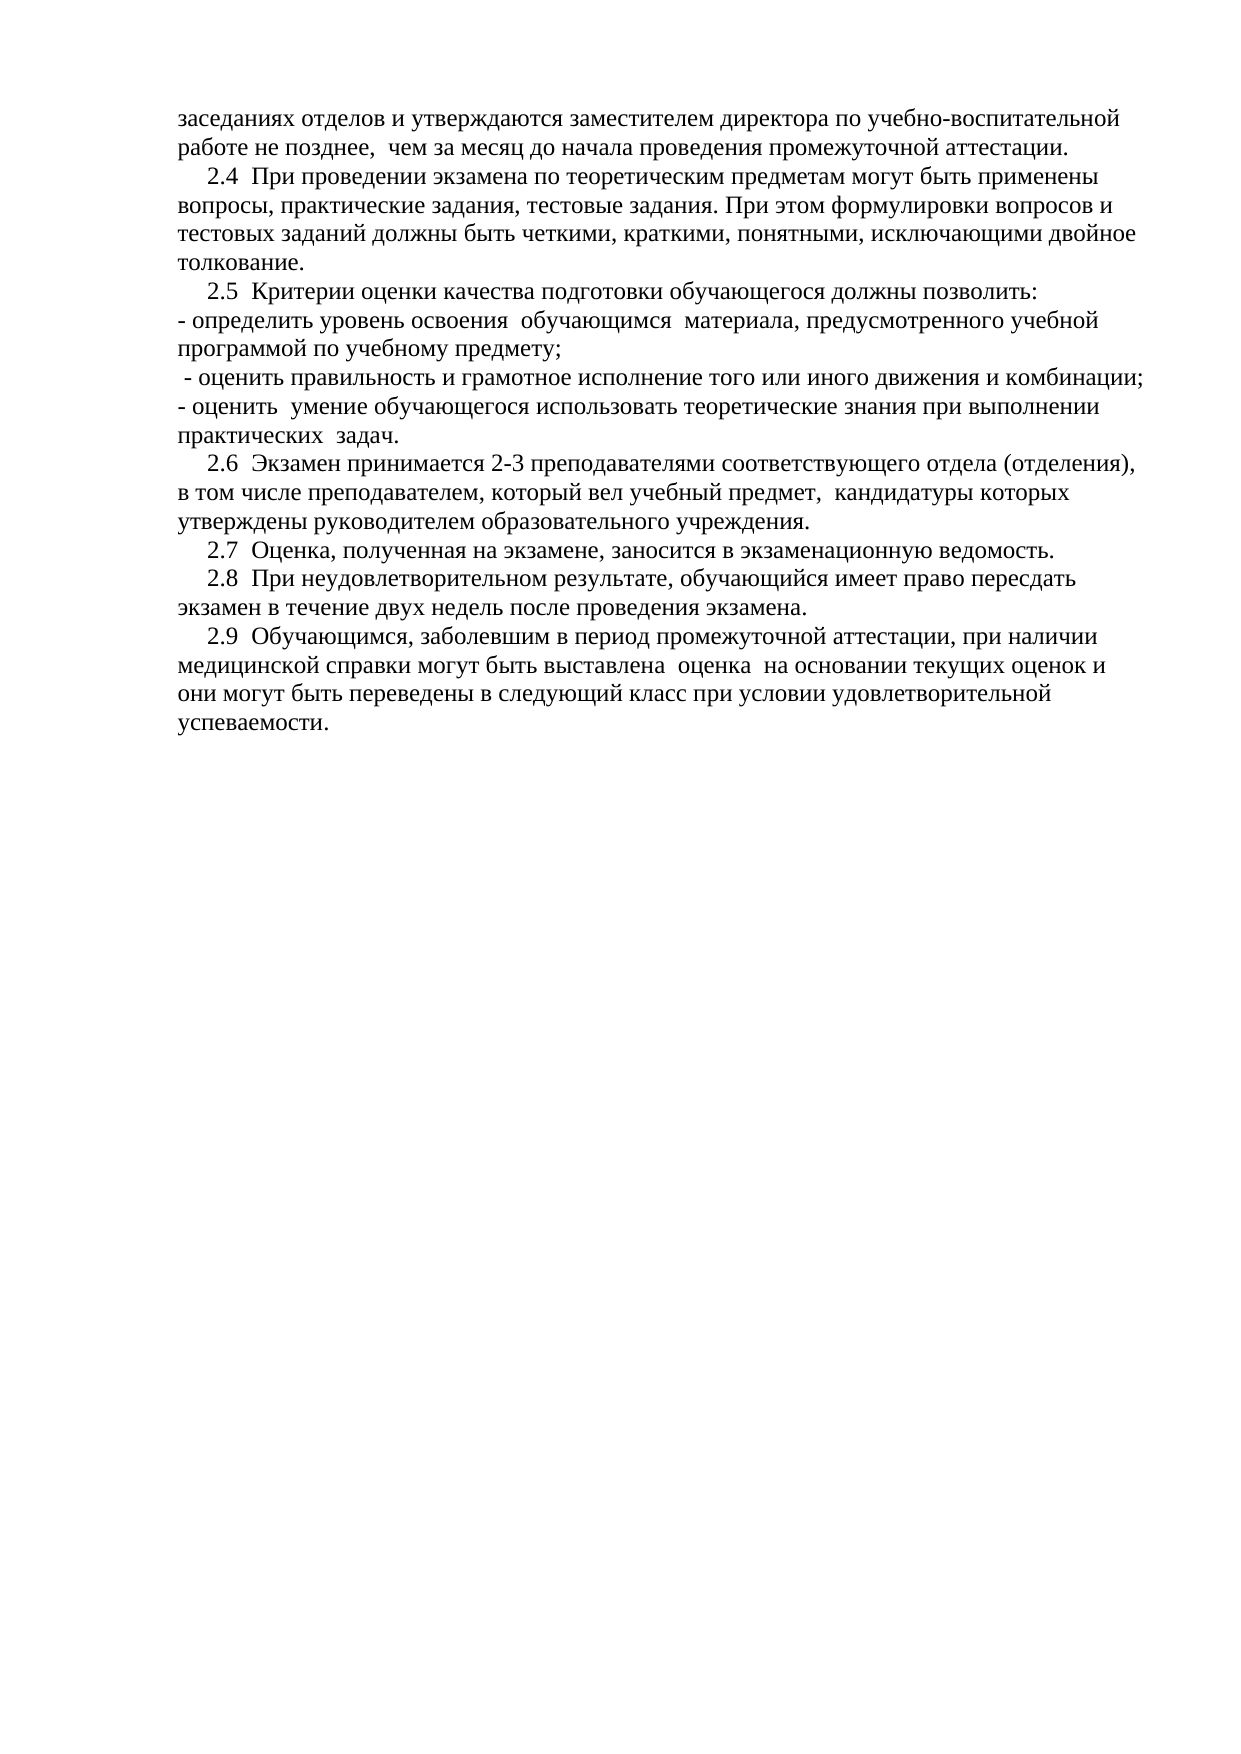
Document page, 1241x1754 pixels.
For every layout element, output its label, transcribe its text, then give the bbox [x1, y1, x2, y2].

list Оценка, полученная на экзамене, заносится в экзаменационную ведомость. [177, 535, 1152, 563]
list - оценить умение обучающегося использовать теоретические знания при выполнении практических задач. [177, 391, 1152, 448]
list При неудовлетворительном результате, обучающийся имеет право пересдать экзамен в течение двух недель после проведения экзамена. [177, 563, 1152, 621]
list Критерии оценки качества подготовки обучающегося должны позволить: [177, 276, 1152, 305]
list При проведении экзамена по теоретическим предметам могут быть применены вопросы, практические задания, тестовые задания. При этом формулировки вопросов и тестовых заданий должны быть четкими, краткими, понятными, исключающими двойное толкование. [177, 161, 1152, 276]
list Обучающимся, заболевшим в период промежуточной аттестации, при наличии медицинской справки могут быть выставлена оценка на основании текущих оценок и они могут быть переведены в следующий класс при условии удовлетворительной успеваемости. [177, 621, 1152, 736]
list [177, 103, 1152, 161]
list - оценить правильность и грамотное исполнение того или иного движения и комбинации; [177, 362, 1152, 391]
list Экзамен принимается 2-3 преподавателями соответствующего отдела (отделения), в том числе преподавателем, который вел учебный предмет, кандидатуры которых утверждены руководителем образовательного учреждения. [177, 448, 1152, 535]
list - определить уровень освоения обучающимся материала, предусмотренного учебной программой по учебному предмету; [177, 305, 1152, 362]
